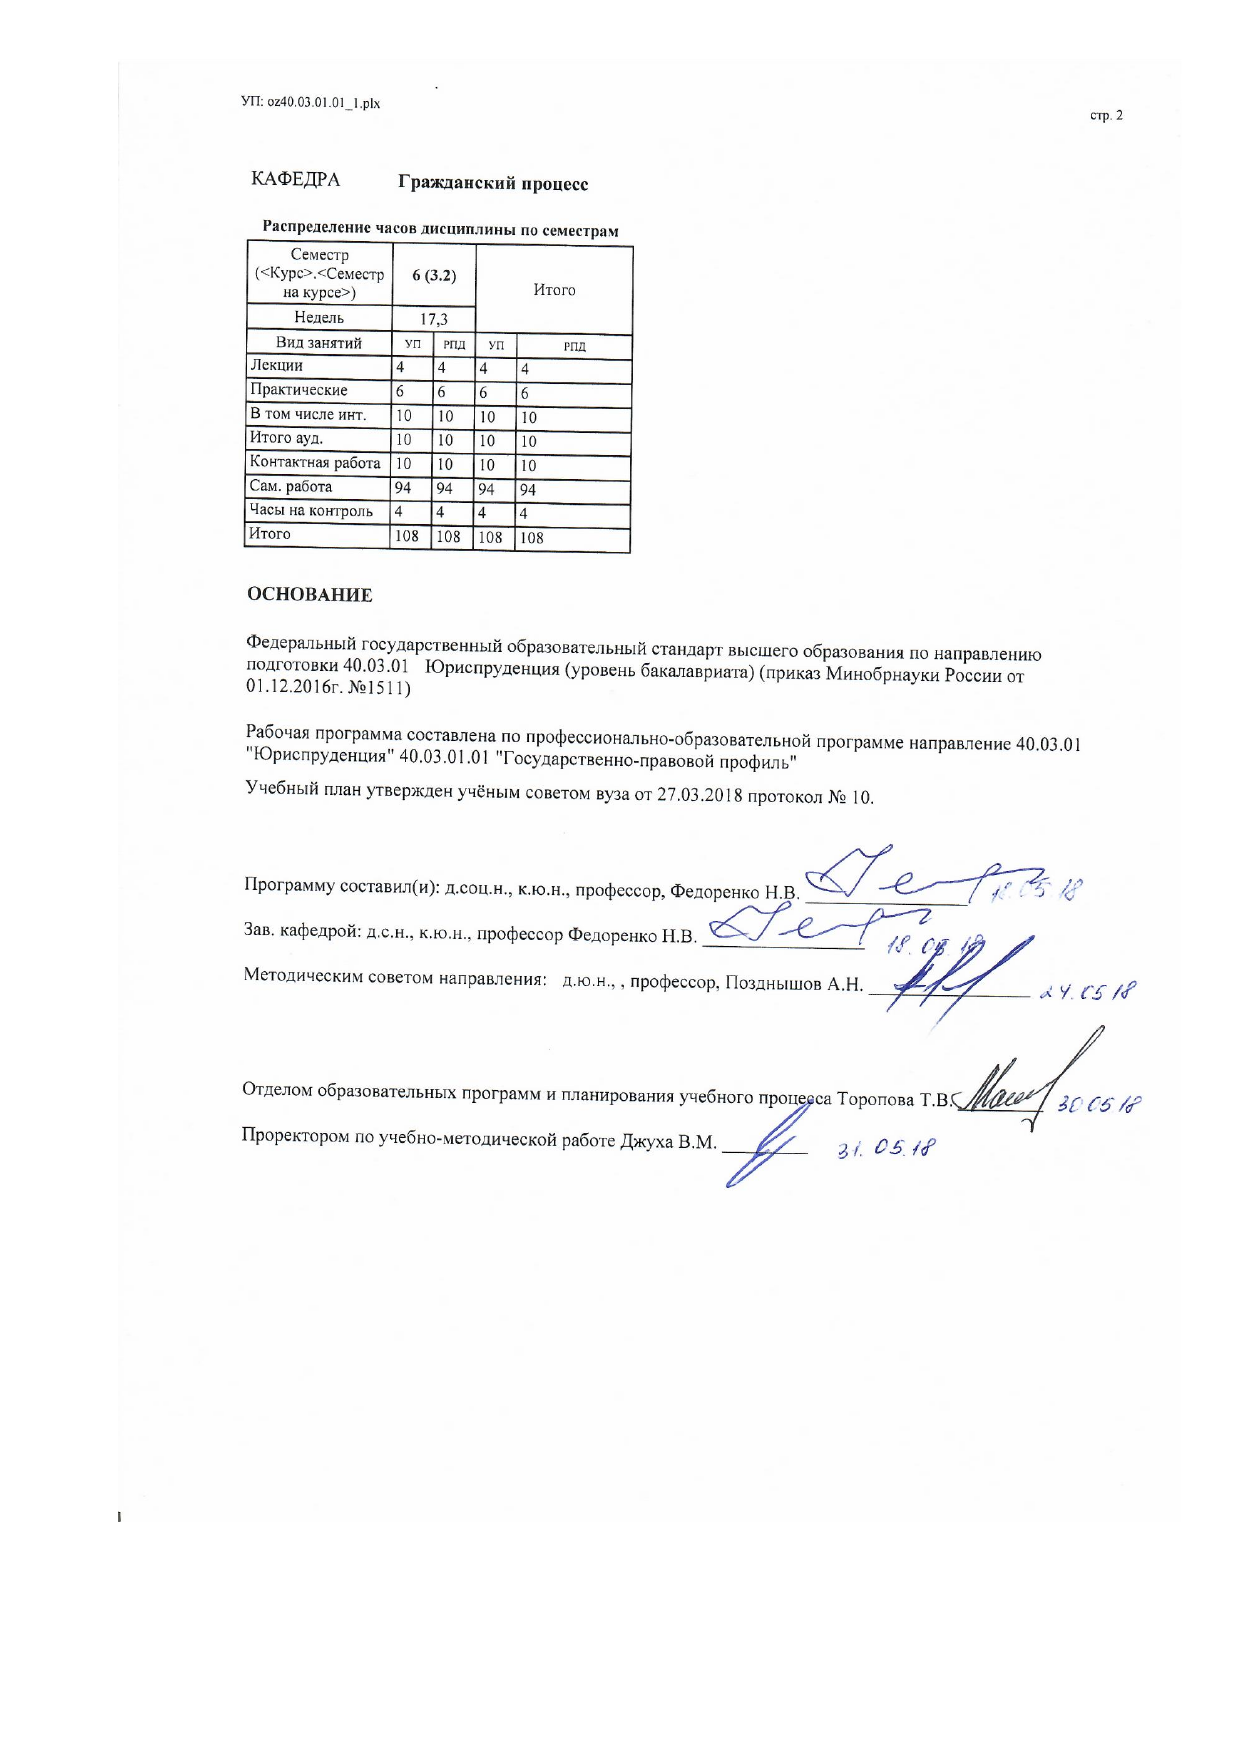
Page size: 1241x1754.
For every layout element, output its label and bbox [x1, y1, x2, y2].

picture [118, 59, 1182, 1522]
